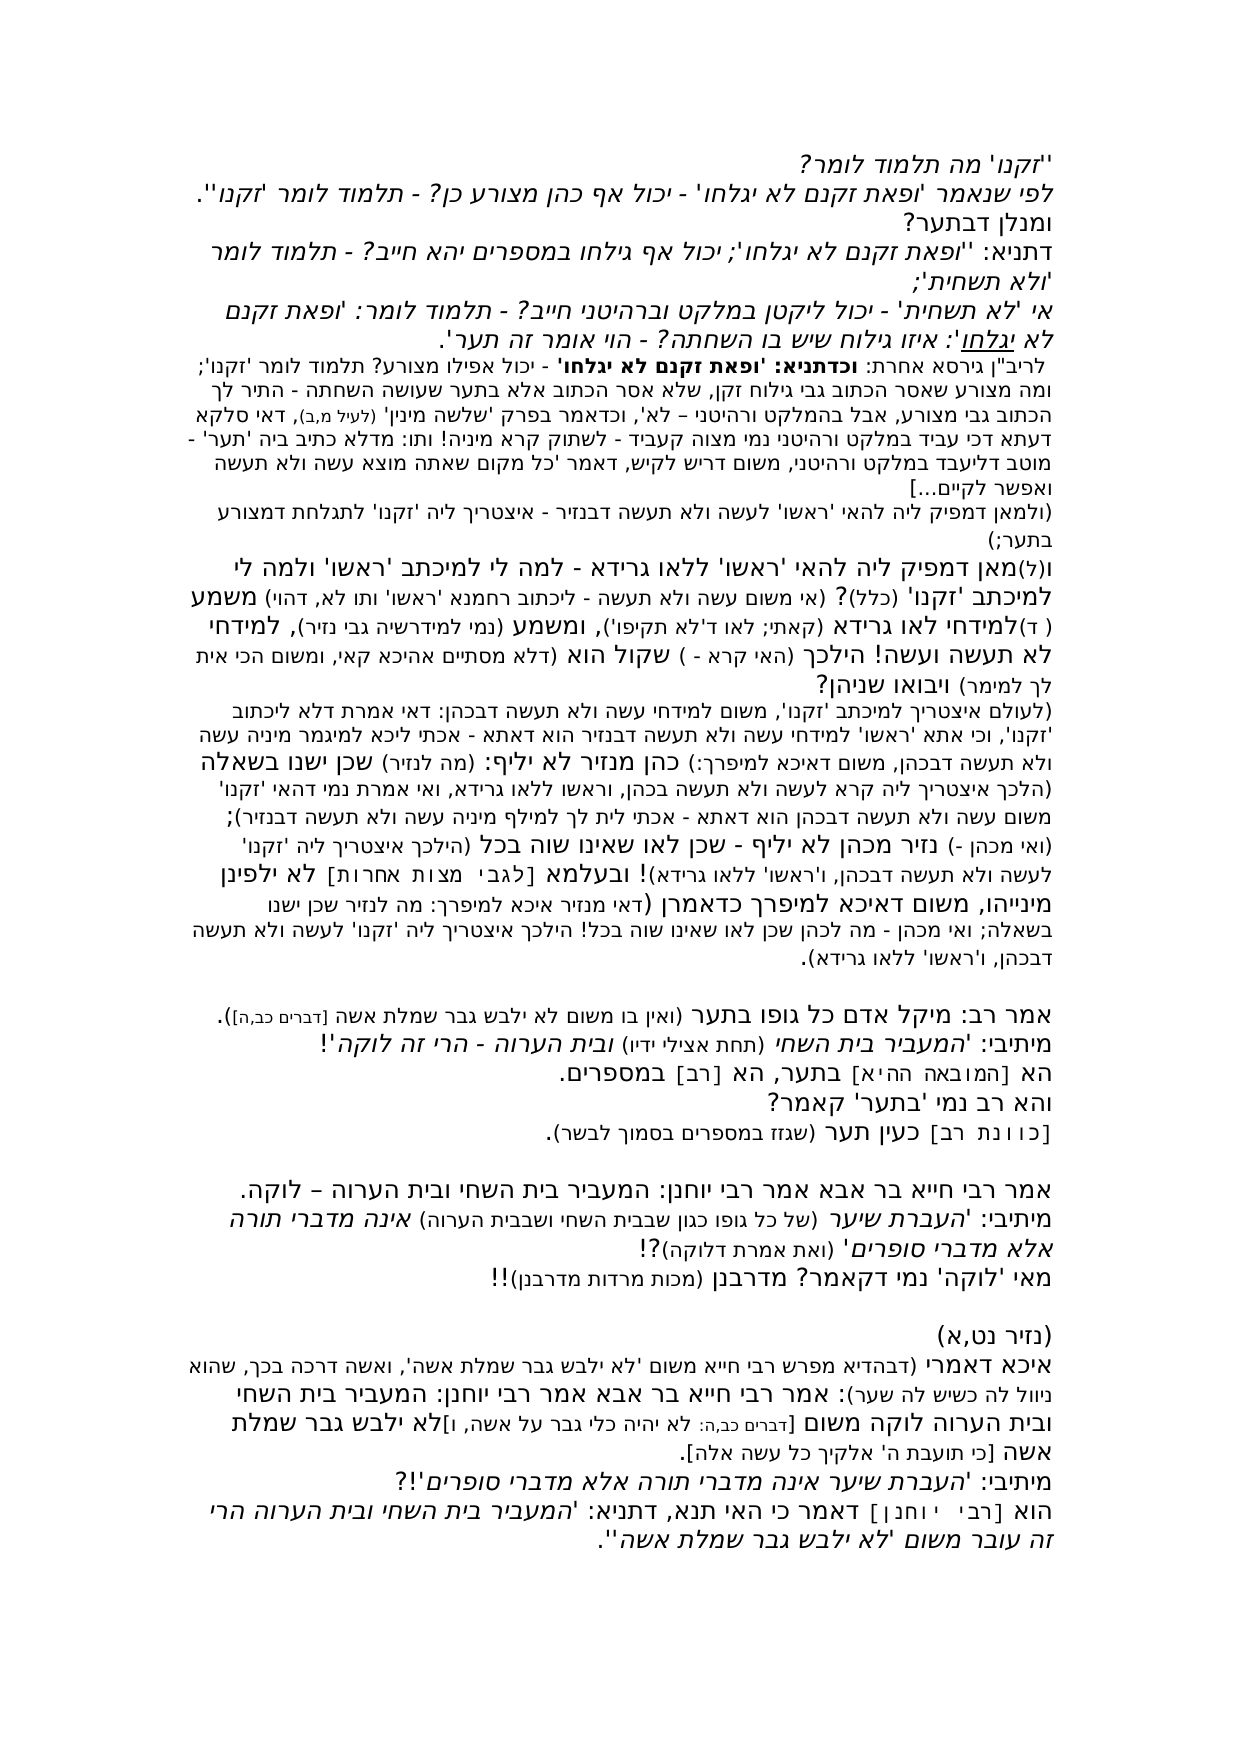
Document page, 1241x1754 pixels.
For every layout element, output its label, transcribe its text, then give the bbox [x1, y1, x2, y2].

text [כוונת רב] כעין תער (שגזז במספרים בסמוך לבשר). [187, 1117, 1053, 1147]
text מאי 'לוקה' נמי דקאמר? מדרבנן (מכות מרדות מדרבנן)!! [187, 1263, 1053, 1292]
text (לעולם איצטריך למיכתב 'זקנו', משום למידחי עשה ולא תעשה דבכהן: דאי אמרת דלא ליכתוב 'זקנו', וכי אתא 'ראשו' למידחי עשה ולא תעשה דבנזיר הוא דאתא - אכתי ליכא למיגמר מיניה עשה ולא תעשה דבכהן, משום דאיכא למיפרך:) כהן מנזיר לא יליף: (מה לנזיר) שכן ישנו בשאלה (הלכך איצטריך ליה קרא לעשה ולא תעשה בכהן, וראשו ללאו גרידא, ואי אמרת נמי דהאי 'זקנו' משום עשה ולא תעשה דבכהן הוא דאתא - אכתי לית לך למילף מיניה עשה ולא תעשה דבנזיר); [187, 699, 1053, 830]
text הא [המובאה ההיא] בתער, הא [רב] במספרים. [187, 1058, 1053, 1088]
text איכא דאמרי (דבהדיא מפרש רבי חייא משום 'לא ילבש גבר שמלת אשה', ואשה דרכה בכך, שהוא ניוול לה כשיש לה שער): אמר רבי חייא בר אבא אמר רבי יוחנן: המעביר בית השחי ובית הערוה לוקה משום [דברים כב,ה: לא יהיה כלי גבר על אשה, ו]לא ילבש גבר שמלת אשה [כי תועבת ה' אלקיך כל עשה אלה]. [187, 1350, 1053, 1467]
text אמר רב: מיקל אדם כל גופו בתער (ואין בו משום לא ילבש גבר שמלת אשה [דברים כב,ה]). [187, 1000, 1053, 1029]
text אמר רבי חייא בר אבא אמר רבי יוחנן: המעביר בית השחי ובית הערוה – לוקה. [187, 1175, 1053, 1204]
text מיתיבי: 'העברת שיער (של כל גופו כגון שבבית השחי ושבבית הערוה) אינה מדברי תורה אלא מדברי סופרים' (ואת אמרת דלוקה)?! [187, 1204, 1053, 1263]
text (נזיר נט,א) [187, 1321, 1053, 1350]
text אי 'לא תשחית' - יכול ליקטן במלקט וברהיטני חייב? - תלמוד לומר: 'ופאת זקנם לא יגלחו': איזו גילוח שיש בו השחתה? - הוי אומר זה תער'. [187, 296, 1053, 354]
text ''זקנו' מה תלמוד לומר? [187, 150, 1053, 179]
text (ואי מכהן -) נזיר מכהן לא יליף - שכן לאו שאינו שוה בכל (הילכך איצטריך ליה 'זקנו' לעשה ולא תעשה דבכהן, ו'ראשו' ללאו גרידא)! ובעלמא [לגבי מצות אחרות] לא ילפינן מינייהו, משום דאיכא למיפרך כדאמרן (דאי מנזיר איכא למיפרך: מה לנזיר שכן ישנו בשאלה; ואי מכהן - מה לכהן שכן לאו שאינו שוה בכל! הילכך איצטריך ליה 'זקנו' לעשה ולא תעשה דבכהן, ו'ראשו' ללאו גרידא). [187, 830, 1053, 971]
text ו(ל)מאן דמפיק ליה להאי 'ראשו' ללאו גרידא - למה לי למיכתב 'ראשו' ולמה לי למיכתב 'זקנו' (כלל)? (אי משום עשה ולא תעשה - ליכתוב רחמנא 'ראשו' ותו לא, דהוי) משמע ( ד)למידחי לאו גרידא (קאתי; לאו ד'לא תקיפו'), ומשמע (נמי למידרשיה גבי נזיר), למידחי לא תעשה ועשה! הילכך (האי קרא - ) שקול הוא (דלא מסתיים אהיכא קאי, ומשום הכי אית לך למימר) ויבואו שניהן? [187, 553, 1053, 699]
text לריב"ן גירסא אחרת: וכדתניא: 'ופאת זקנם לא יגלחו' - יכול אפילו מצורע? תלמוד לומר 'זקנו'; ומה מצורע שאסר הכתוב גבי גילוח זקן, שלא אסר הכתוב אלא בתער שעושה השחתה - התיר לך הכתוב גבי מצורע, אבל בהמלקט ורהיטני – לא', וכדאמר בפרק 'שלשה מינין' (לעיל מ,ב), דאי סלקא דעתא דכי עביד במלקט ורהיטני נמי מצוה קעביד - לשתוק קרא מיניה! ותו: מדלא כתיב ביה 'תער' - מוטב דליעבד במלקט ורהיטני, משום דריש לקיש, דאמר 'כל מקום שאתה מוצא עשה ולא תעשה ואפשר לקיים...] [187, 354, 1053, 500]
text מיתיבי: 'המעביר בית השחי (תחת אצילי ידיו) ובית הערוה - הרי זה לוקה'! [187, 1029, 1053, 1058]
text מיתיבי: 'העברת שיער אינה מדברי תורה אלא מדברי סופרים'!? [187, 1467, 1053, 1496]
text הוא [רבי יוחנן] דאמר כי האי תנא, דתניא: 'המעביר בית השחי ובית הערוה הרי זה עובר משום 'לא ילבש גבר שמלת אשה''. [187, 1496, 1053, 1554]
text ומנלן דבתער? [187, 208, 1053, 237]
text והא רב נמי 'בתער' קאמר? [187, 1088, 1053, 1117]
text דתניא: ''ופאת זקנם לא יגלחו'; יכול אף גילחו במספרים יהא חייב? - תלמוד לומר 'ולא תשחית'; [187, 237, 1053, 296]
text לפי שנאמר 'ופאת זקנם לא יגלחו' - יכול אף כהן מצורע כן? - תלמוד לומר 'זקנו''. [187, 179, 1053, 208]
text (ולמאן דמפיק ליה להאי 'ראשו' לעשה ולא תעשה דבנזיר - איצטריך ליה 'זקנו' לתגלחת דמצורע בתער;) [187, 500, 1053, 553]
